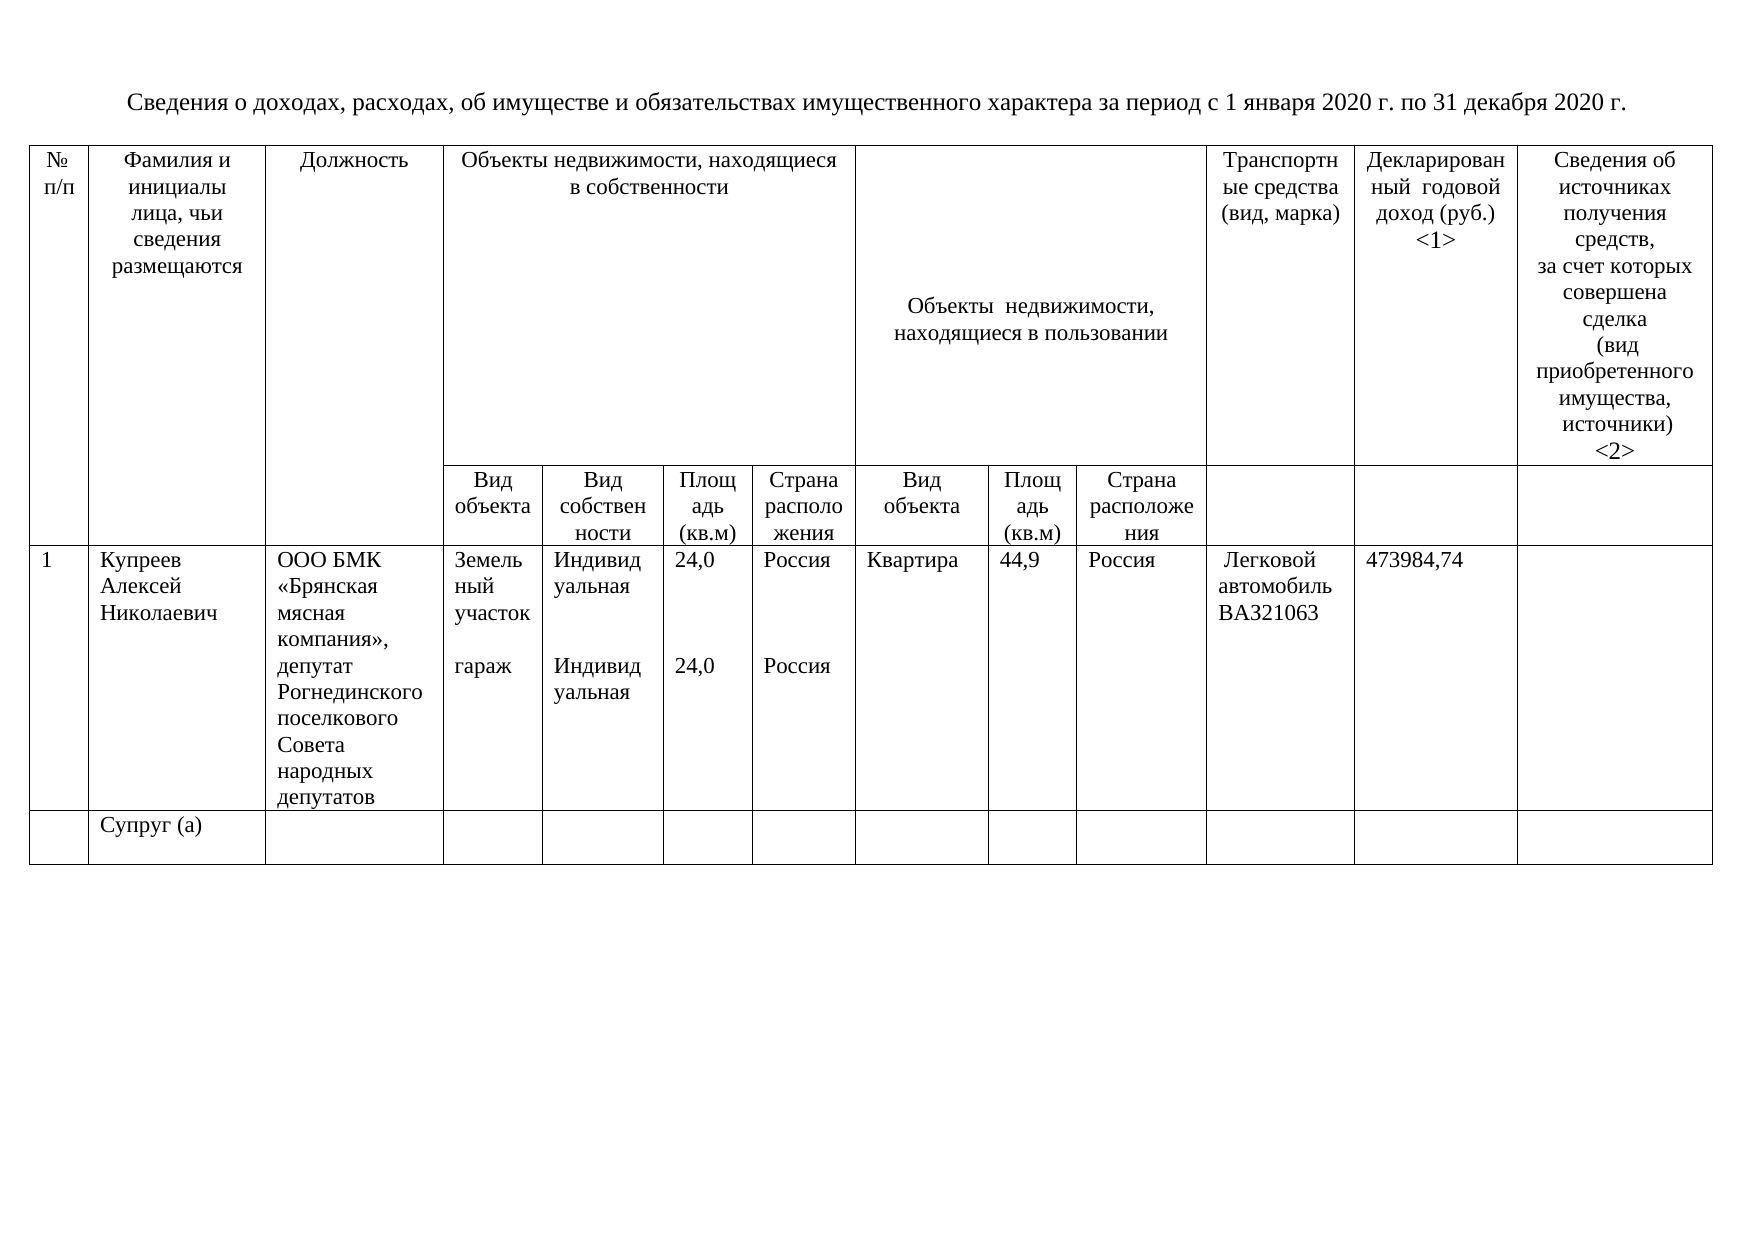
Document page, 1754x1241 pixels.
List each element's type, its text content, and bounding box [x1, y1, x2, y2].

table_cell [856, 811, 988, 863]
table_cell Индивидуальная Индивидуальная [543, 546, 663, 810]
table_header Должность [266, 146, 443, 545]
text Сведения о доходах, расходах, об имуществе и обязательствах имущественного характера за период с 1 января 2020 г. по 31 декабря 2020 г. [118, 87, 1636, 116]
table_cell [1355, 466, 1517, 545]
table_cell Площадь (кв.м) [664, 466, 752, 545]
table_cell 1 [30, 546, 88, 810]
table_cell Купреев Алексей Николаевич [89, 546, 265, 810]
table_cell Россия [1077, 546, 1206, 810]
table_cell [266, 811, 443, 863]
table_cell Площадь (кв.м) [989, 466, 1076, 545]
table_cell Страна расположения [1077, 466, 1206, 545]
table_header Декларированный годовой доход (руб.) <1> [1355, 146, 1517, 465]
table_header Транспортные средства (вид, марка) [1207, 146, 1354, 465]
table_cell 44,9 [989, 546, 1076, 810]
table_cell [444, 811, 542, 863]
table_header Объекты недвижимости, находящиеся в пользовании [856, 146, 1206, 465]
table_cell [1355, 811, 1517, 863]
table_cell Вид собственности [543, 466, 663, 545]
table_cell Страна расположения [753, 466, 855, 545]
table_header № п/п [30, 146, 88, 545]
table_cell Россия Россия [753, 546, 855, 810]
table_cell Супруг (а) [89, 811, 265, 863]
table_cell [1518, 546, 1712, 810]
table_cell Вид объекта [856, 466, 988, 545]
table_cell [543, 811, 663, 863]
table_cell [1518, 811, 1712, 863]
table_cell Вид объекта [444, 466, 542, 545]
table_cell [1207, 811, 1354, 863]
table_cell Легковой автомобильВАЗ21063 [1207, 546, 1354, 810]
table_cell ООО БМК «Брянская мясная компания», депутат Рогнединского поселкового Совета народных депутатов [266, 546, 443, 810]
table_cell [1518, 466, 1712, 545]
table_cell [1207, 466, 1354, 545]
table_cell Квартира [856, 546, 988, 810]
table_header Сведения об источниках получения средств, за счет которых совершена сделка (вид приобретенного имущества, источники) <2> [1518, 146, 1712, 465]
table_cell [989, 811, 1076, 863]
table_cell 24,0 24,0 [664, 546, 752, 810]
table_cell [1077, 811, 1206, 863]
table_header Фамилия и инициалы лица, чьи сведения размещаются [89, 146, 265, 545]
table_cell 473984,74 [1355, 546, 1517, 810]
table_cell [30, 811, 88, 863]
table_cell [753, 811, 855, 863]
table_cell Земельный участок гараж [444, 546, 542, 810]
table_header Объекты недвижимости, находящиеся в собственности [444, 146, 855, 465]
table_cell [664, 811, 752, 863]
